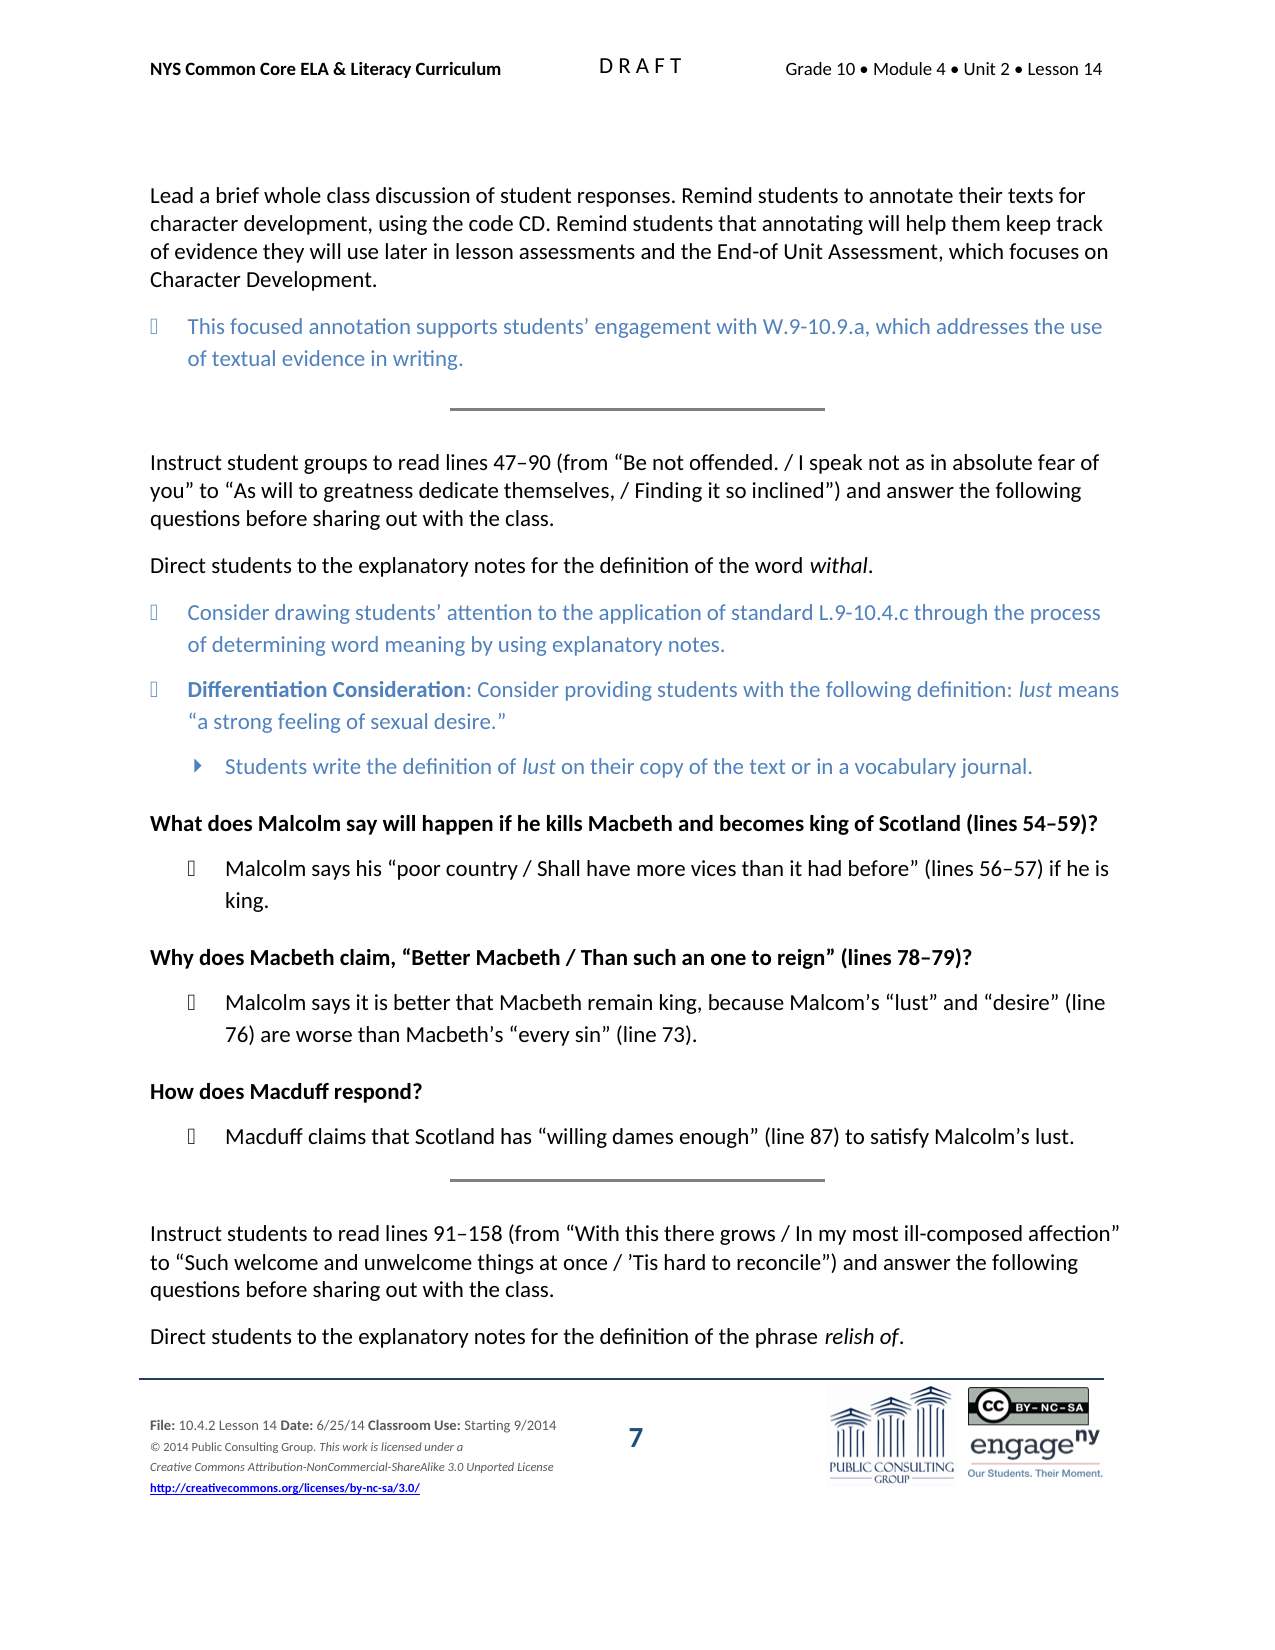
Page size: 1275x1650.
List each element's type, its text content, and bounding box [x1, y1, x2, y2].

text Students write the definition of lust on their copy of the text or in a vocabulary journal. [187, 752, 1125, 780]
text Direct students to the explanatory notes for the definition of the word withal. [150, 551, 1125, 579]
text Lead a brief whole class discussion of student responses. Remind students to annotate their texts for character development, using the code CD. Remind students that annotating will help them keep track of evidence they will use later in lesson assessments and the End-of Unit Assessment, which focuses on Character Development. [150, 181, 1125, 293]
text Malcolm says it is better that Macbeth remain king, because Malcom’s “lust” and “desire” (line 76) are worse than Macbeth’s “every sin” (line 73). [187, 988, 1125, 1048]
text Direct students to the explanatory notes for the definition of the phrase relish of. [150, 1322, 1125, 1350]
text Differentiation Consideration: Consider providing students with the following definition: lust means “a strong feeling of sexual desire.” [150, 675, 1125, 735]
text Instruct students to read lines 91–158 (from “With this there grows / In my most ill-composed affection” to “Such welcome and unwelcome things at once / ’Tis hard to reconcile”) and answer the following questions before sharing out with the class. [150, 1219, 1125, 1304]
text How does Macduff respond? [150, 1077, 1125, 1105]
text Instruct student groups to read lines 47–90 (from “Be not offended. / I speak not as in absolute fear of you” to “As will to greatness dedicate themselves, / Finding it so inclined”) and answer the following questions before sharing out with the class. [150, 448, 1125, 532]
text What does Malcolm say will happen if he kills Macbeth and becomes king of Scotland (lines 54–59)? [150, 809, 1125, 837]
text Why does Macbeth claim, “Better Macbeth / Than such an one to reign” (lines 78–79)? [150, 943, 1125, 971]
text Macduff claims that Scotland has “willing dames enough” (line 87) to satisfy Malcolm’s lust. [187, 1122, 1125, 1150]
text Consider drawing students’ attention to the application of standard L.9-10.4.c through the process of determining word meaning by using explanatory notes. [150, 598, 1125, 658]
text Malcolm says his “poor country / Shall have more vices than it had before” (lines 56–57) if he is king. [187, 854, 1125, 914]
picture [825, 1382, 1104, 1487]
text This focused annotation supports students’ engagement with W.9-10.9.a, which addresses the use of textual evidence in writing. [150, 312, 1125, 372]
